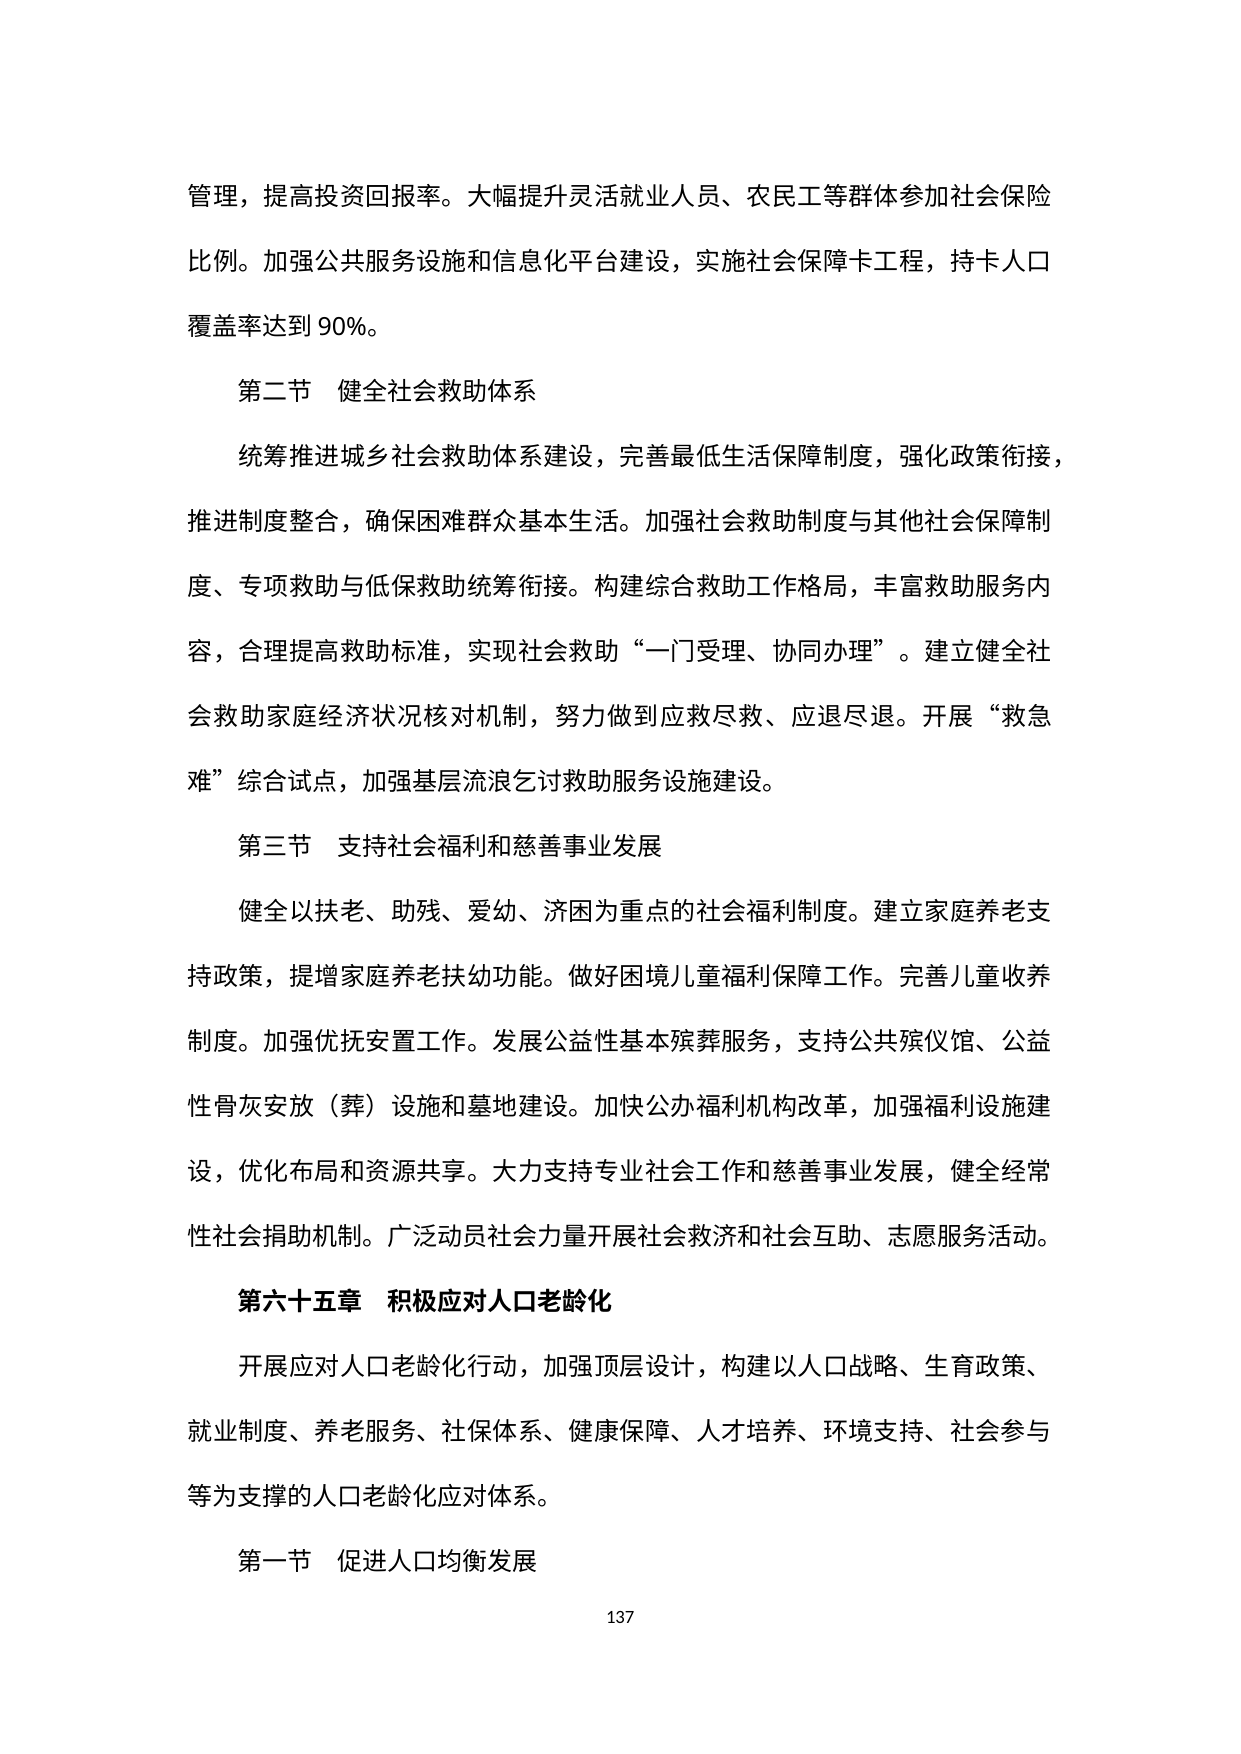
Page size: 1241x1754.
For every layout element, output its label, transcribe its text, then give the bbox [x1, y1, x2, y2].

text 第一节 促进人口均衡发展 [187, 1527, 1053, 1592]
text 开展应对人口老龄化行动，加强顶层设计，构建以人口战略、生育政策、就业制度、养老服务、社保体系、健康保障、人才培养、环境支持、社会参与等为支撑的人口老龄化应对体系。 [187, 1332, 1053, 1527]
text 第二节 健全社会救助体系 [187, 357, 1053, 422]
text 统筹推进城乡社会救助体系建设，完善最低生活保障制度，强化政策衔接，推进制度整合，确保困难群众基本生活。加强社会救助制度与其他社会保障制度、专项救助与低保救助统筹衔接。构建综合救助工作格局，丰富救助服务内容，合理提高救助标准，实现社会救助“一门受理、协同办理”。建立健全社会救助家庭经济状况核对机制，努力做到应救尽救、应退尽退。开展“救急难”综合试点，加强基层流浪乞讨救助服务设施建设。 [187, 422, 1053, 812]
text 第六十五章 积极应对人口老龄化 [187, 1267, 1053, 1332]
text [187, 162, 1053, 357]
text 第三节 支持社会福利和慈善事业发展 [187, 812, 1053, 877]
text 健全以扶老、助残、爱幼、济困为重点的社会福利制度。建立家庭养老支持政策，提增家庭养老扶幼功能。做好困境儿童福利保障工作。完善儿童收养制度。加强优抚安置工作。发展公益性基本殡葬服务，支持公共殡仪馆、公益性骨灰安放（葬）设施和墓地建设。加快公办福利机构改革，加强福利设施建设，优化布局和资源共享。大力支持专业社会工作和慈善事业发展，健全经常性社会捐助机制。广泛动员社会力量开展社会救济和社会互助、志愿服务活动。 [187, 877, 1053, 1267]
